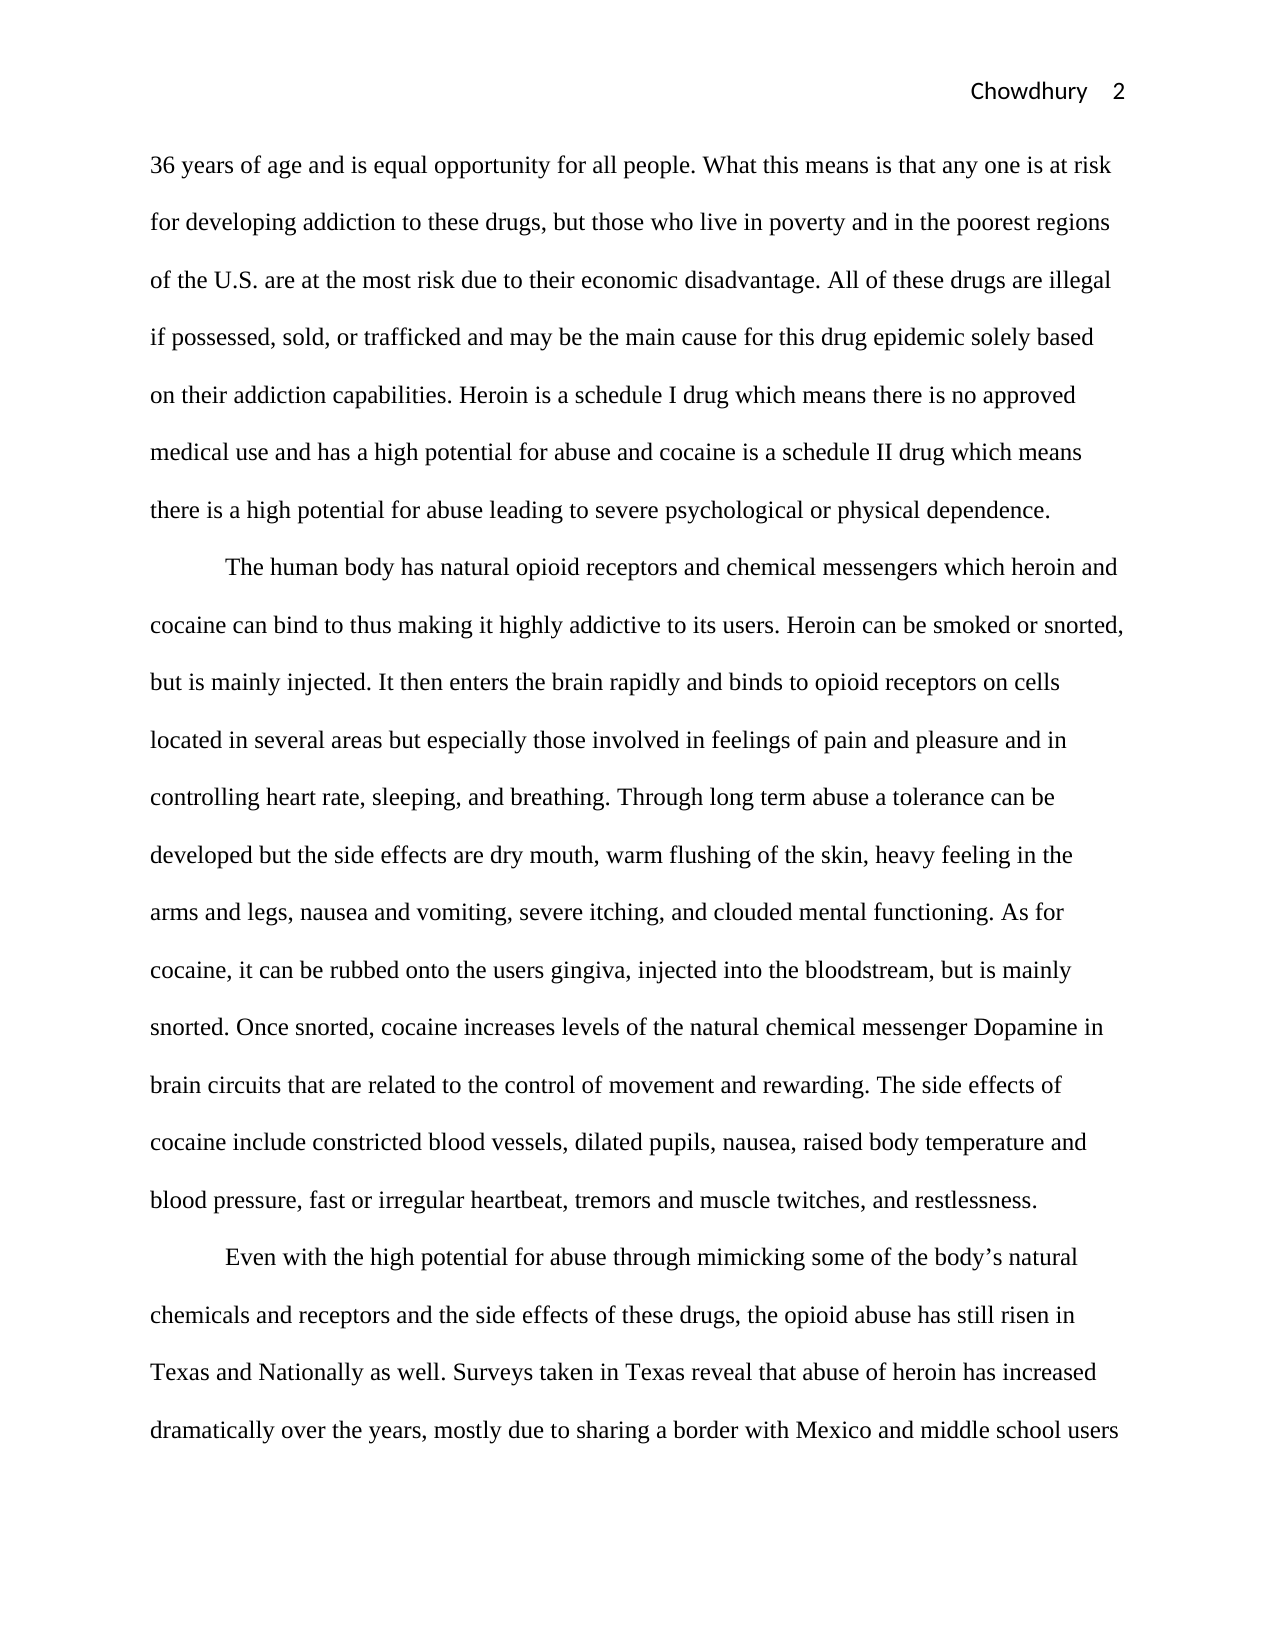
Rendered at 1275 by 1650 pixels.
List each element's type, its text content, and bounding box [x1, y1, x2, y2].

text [150, 1242, 1125, 1444]
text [150, 150, 1125, 524]
text The human body has natural opioid receptors and chemical messengers which heroin and cocaine can bind to thus making it highly addictive to its users. Heroin can be smoked or snorted, but is mainly injected. It then enters the brain rapidly and binds to opioid receptors on cells located in several areas but especially those involved in feelings of pain and pleasure and in controlling heart rate, sleeping, and breathing. Through long term abuse a tolerance can be developed but the side effects are dry mouth, warm flushing of the skin, heavy feeling in the arms and legs, nausea and vomiting, severe itching, and clouded mental functioning. As for cocaine, it can be rubbed onto the users gingiva, injected into the bloodstream, but is mainly snorted. Once snorted, cocaine increases levels of the natural chemical messenger Dopamine in brain circuits that are related to the control of movement and rewarding. The side effects of cocaine include constricted blood vessels, dilated pupils, nausea, raised body temperature and blood pressure, fast or irregular heartbeat, tremors and muscle twitches, and restlessness. [150, 552, 1125, 1214]
